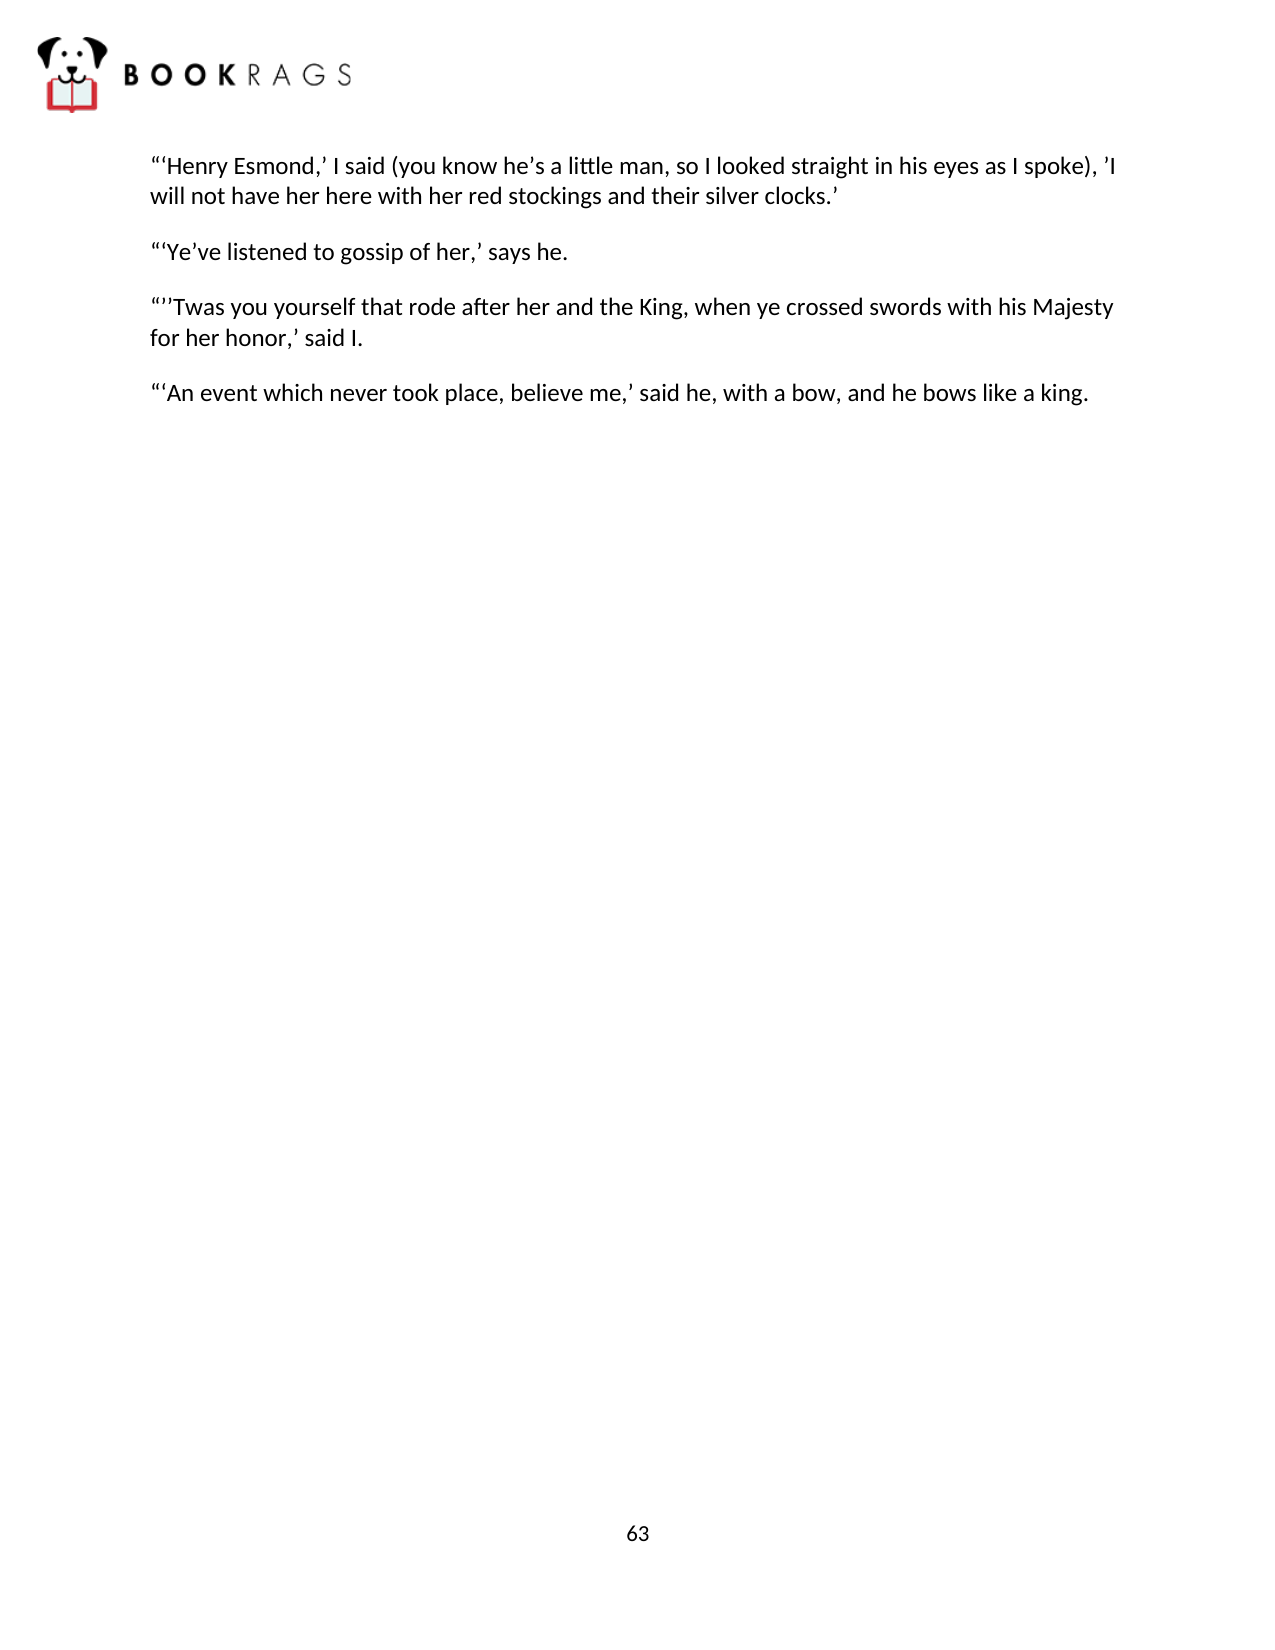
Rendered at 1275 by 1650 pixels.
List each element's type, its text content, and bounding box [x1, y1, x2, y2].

text “‘Henry Esmond,’ I said (you know he’s a little man, so I looked straight in his eyes as I spoke), ’I will not have her here with her red stockings and their silver clocks.’ [150, 150, 1125, 211]
picture [37, 37, 351, 113]
text “’’Twas you yourself that rode after her and the King, when ye crossed swords with his Majesty for her honor,’ said I. [150, 292, 1125, 353]
text “‘An event which never took place, believe me,’ said he, with a bow, and he bows like a king. [150, 378, 1125, 408]
text “‘Ye’ve listened to gossip of her,’ says he. [150, 236, 1125, 267]
